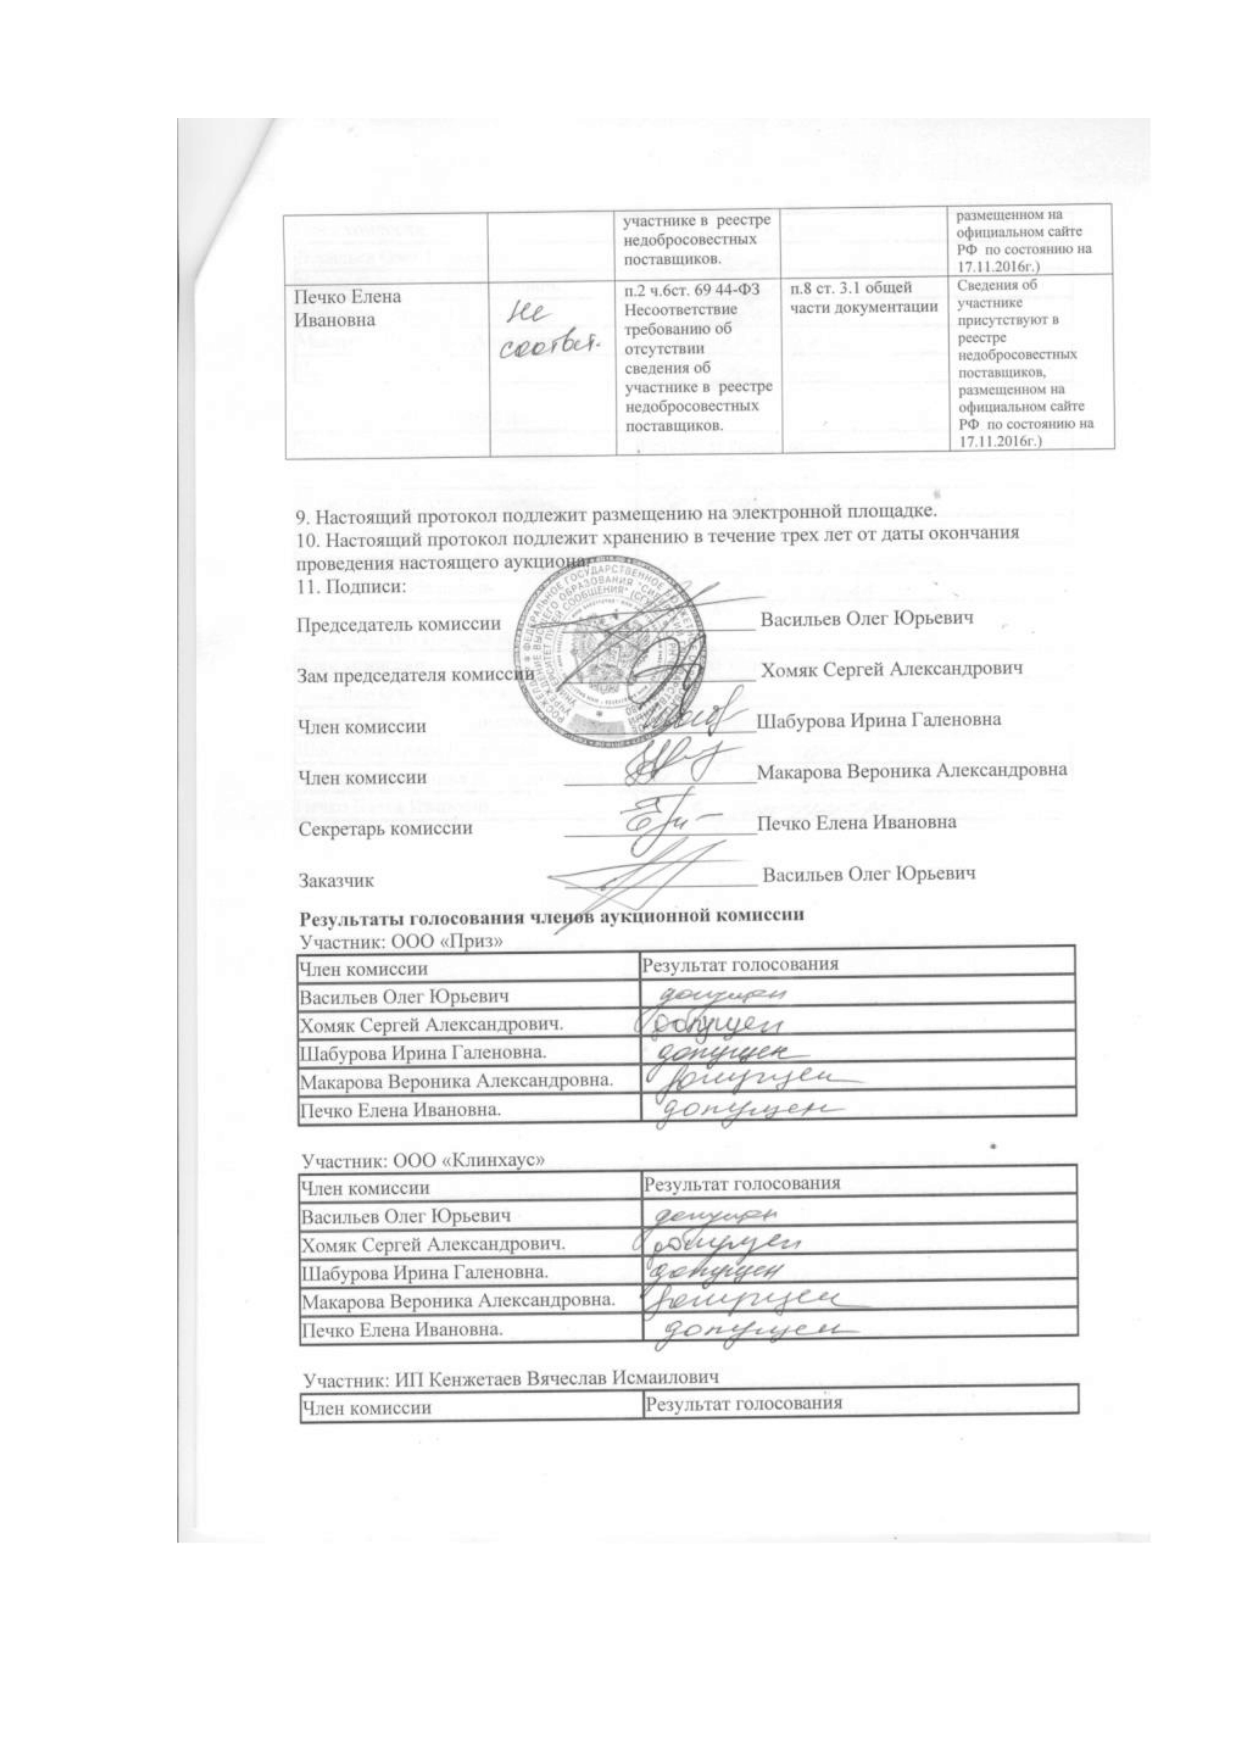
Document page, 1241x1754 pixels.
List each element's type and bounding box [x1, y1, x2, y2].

picture [177, 118, 1152, 1544]
